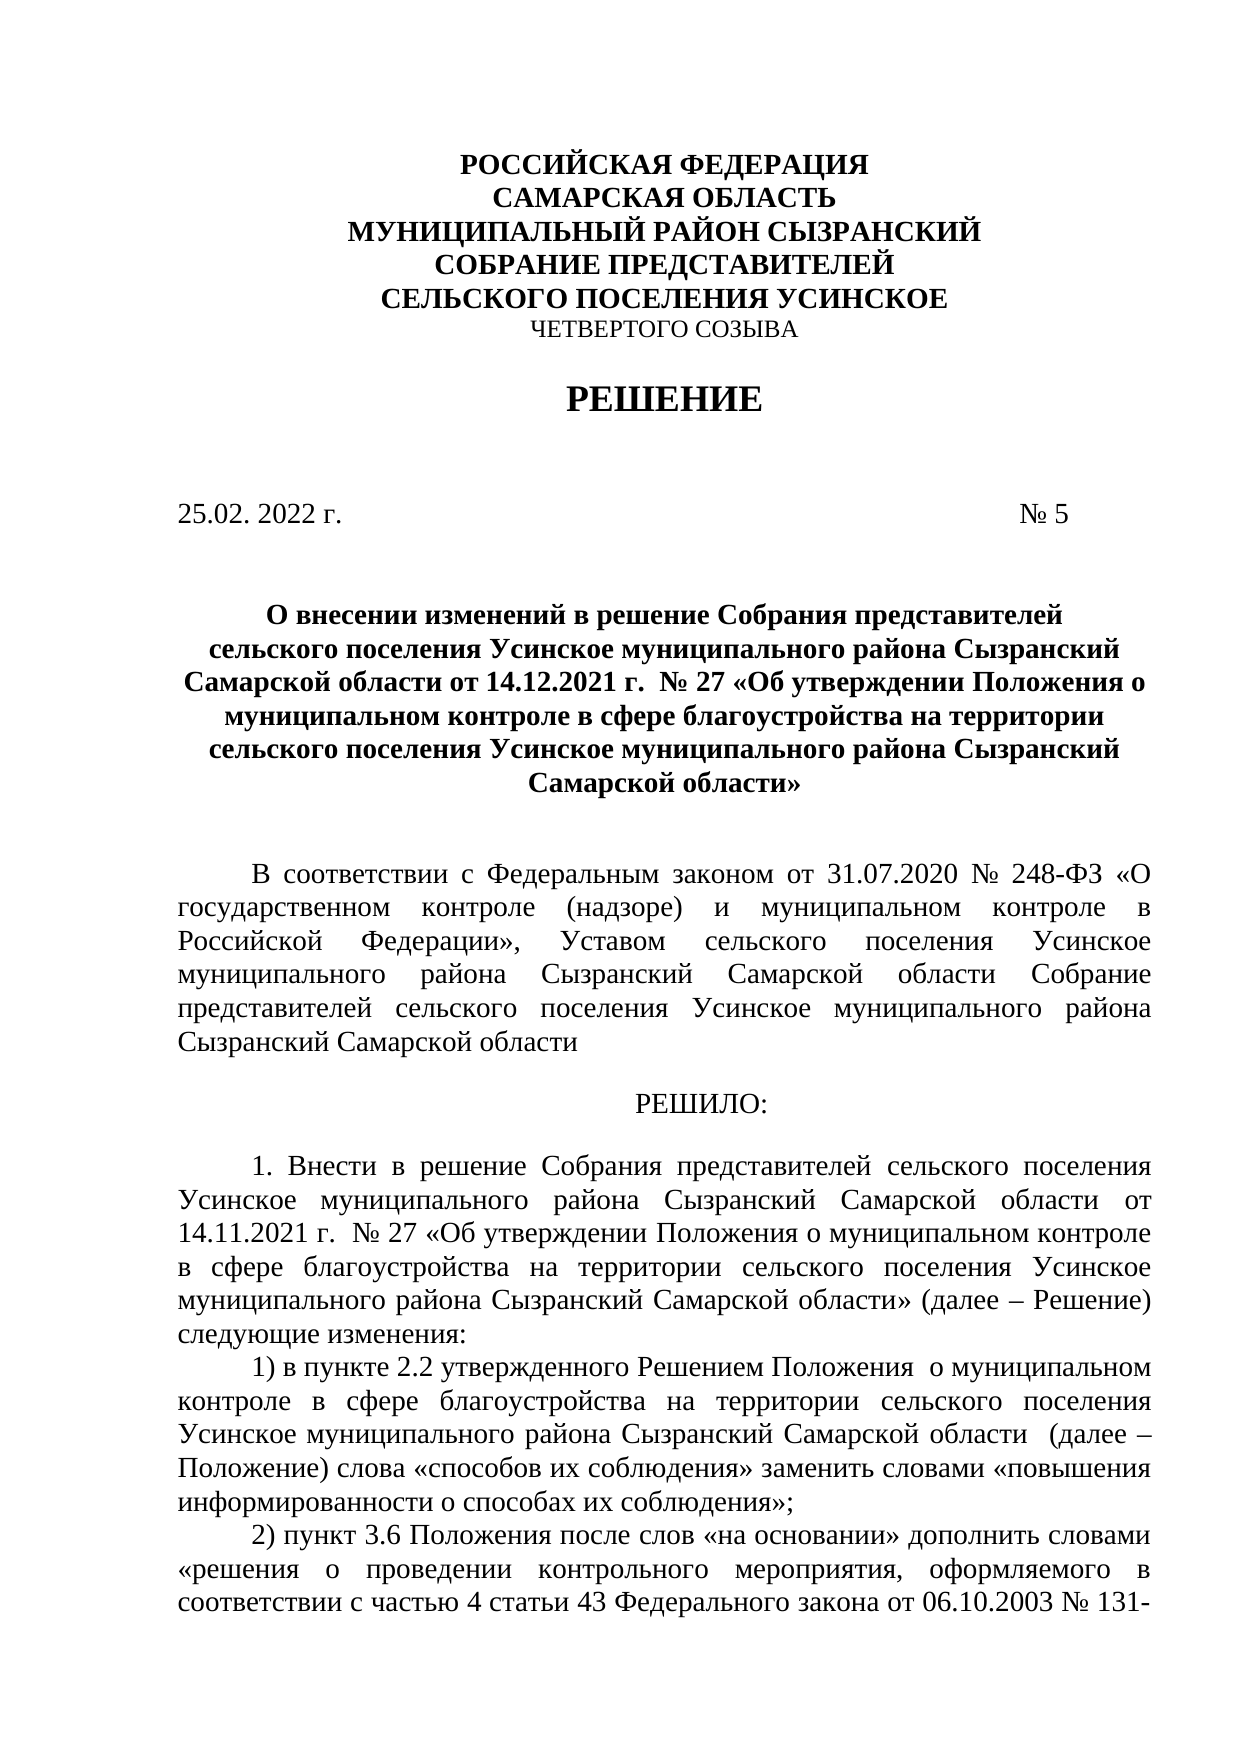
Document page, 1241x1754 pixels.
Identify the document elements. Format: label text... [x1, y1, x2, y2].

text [177, 1517, 1152, 1618]
text 1. Внести в решение Собрания представителей сельского поселения Усинское муниципального района Сызранский Самарской области от 14.11.2021 г. № 27 «Об утверждении Положения о муниципальном контроле в сфере благоустройства на территории сельского поселения Усинское муниципального района Сызранский Самарской области» (далее – Решение) следующие изменения: [177, 1148, 1152, 1349]
text РЕШЕНИЕ [177, 377, 1152, 420]
text 1) в пункте 2.2 утвержденного Решением Положения о муниципальном контроле в сфере благоустройства на территории сельского поселения Усинское муниципального района Сызранский Самарской области (далее – Положение) слова «способов их соблюдения» заменить словами «повышения информированности о способах их соблюдения»; [177, 1349, 1152, 1517]
text МУНИЦИПАЛЬНЫЙ РАЙОН СЫЗРАНСКИЙ [177, 214, 1152, 247]
text В соответствии с Федеральным законом от 31.07.2020 № 248-ФЗ «О государственном контроле (надзоре) и муниципальном контроле в Российской Федерации», Уставом сельского поселения Усинское муниципального района Сызранский Самарской области Собрание представителей сельского поселения Усинское муниципального района Сызранский Самарской области [177, 856, 1152, 1057]
text О внесении изменений в решение Собрания представителей [177, 597, 1152, 631]
text САМАРСКАЯ ОБЛАСТЬ [177, 180, 1152, 214]
text РЕШИЛО: [177, 1086, 1152, 1119]
text СЕЛЬСКОГО ПОСЕЛЕНИЯ УСИНСКОЕ [177, 281, 1152, 314]
text РОССИЙСКАЯ ФЕДЕРАЦИЯ [177, 147, 1152, 180]
text сельского поселения Усинское муниципального района Сызранский Самарской области от 14.12.2021 г. № 27 «Об утверждении Положения о муниципальном контроле в сфере благоустройства на территории сельского поселения Усинское муниципального района Сызранский Самарской области» [177, 631, 1152, 798]
text СОБРАНИЕ ПРЕДСТАВИТЕЛЕЙ [177, 247, 1152, 281]
text 25.02. 2022 г. № 5 [177, 497, 1152, 530]
text ЧЕТВЕРТОГО СОЗЫВА [177, 314, 1152, 343]
